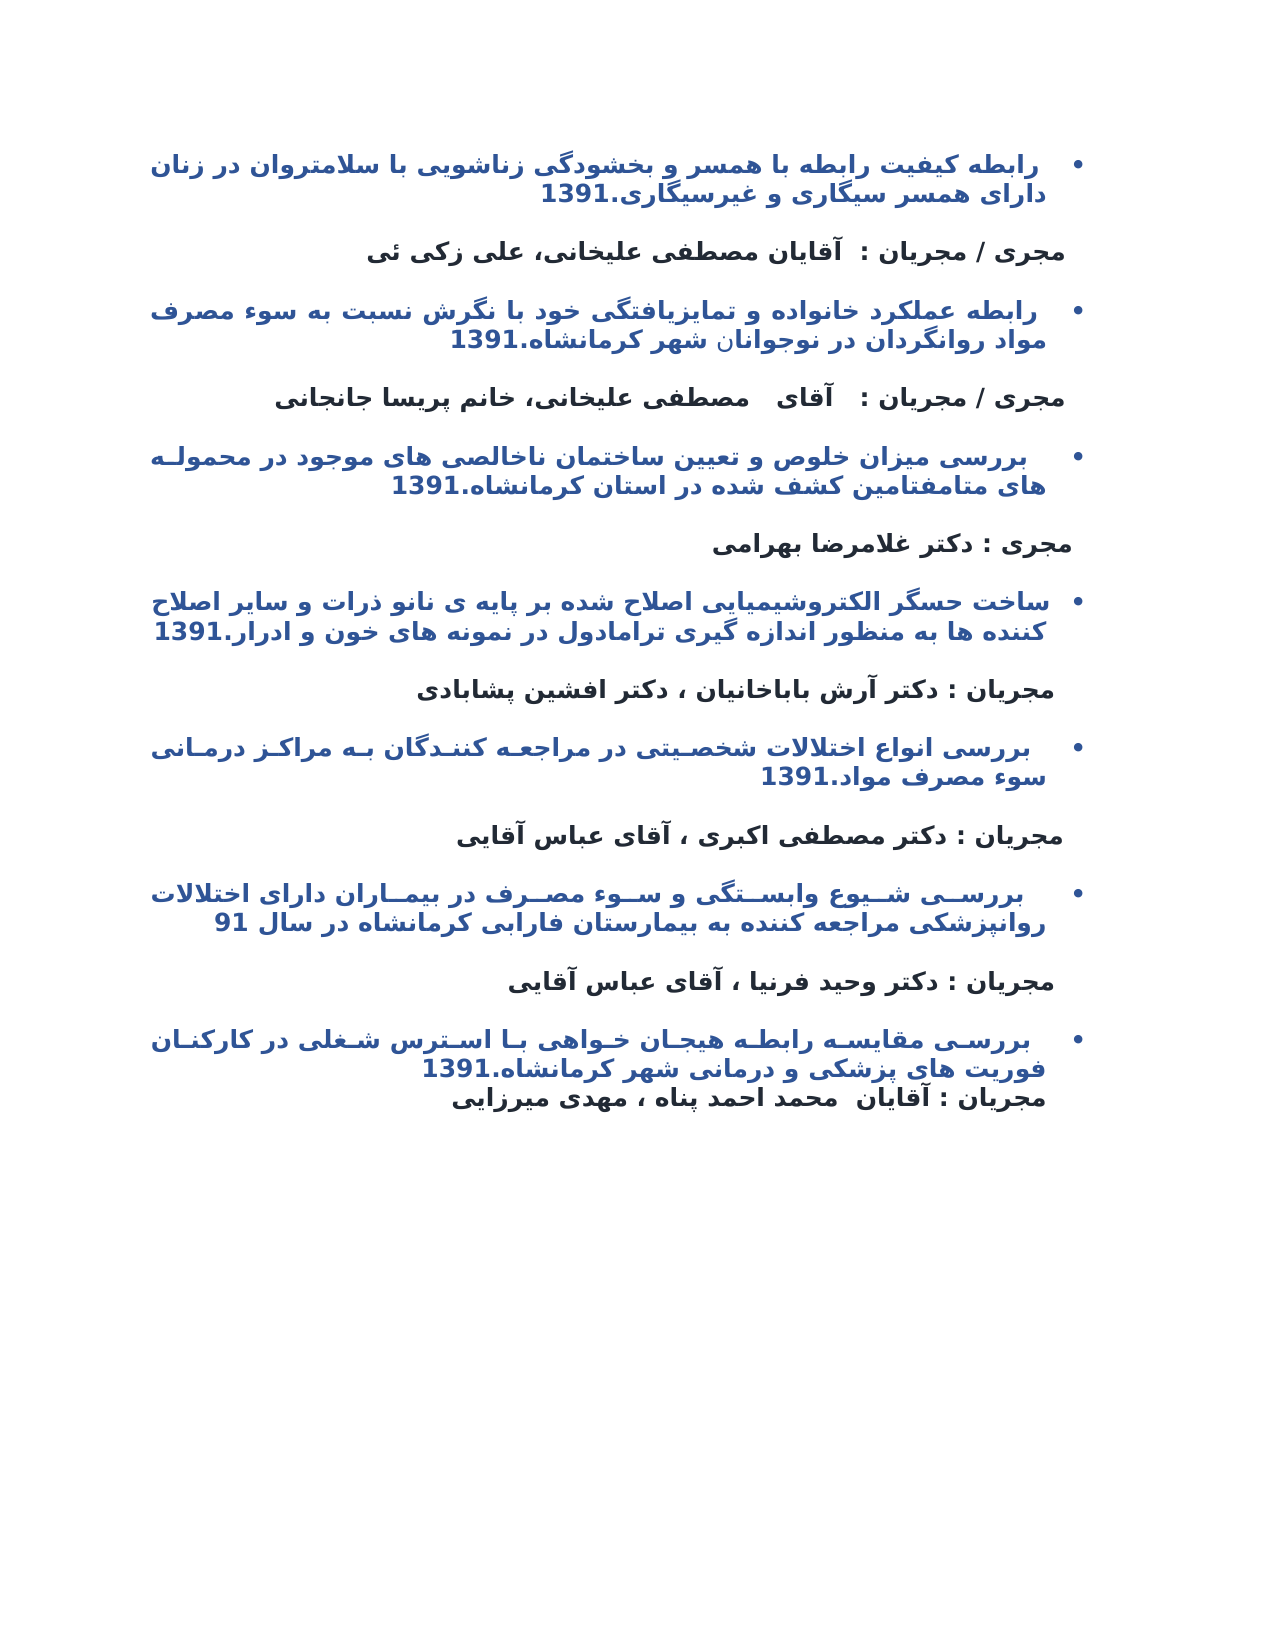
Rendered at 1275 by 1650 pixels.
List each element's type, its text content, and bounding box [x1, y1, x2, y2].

text مجریان : دکتر آرش باباخانیان ، دکتر افشین پشابادی [150, 675, 1125, 704]
text  بررسی مقایسه رابطه هیجان خواهی با استرس شغلی در کارکنان فوریت های پزشکی و درمانی شهر کرمانشاه.1391 [150, 1025, 1084, 1083]
text  بررسی شیوع وابستگی و سوء مصرف در بیماران دارای اختلالات روانپزشکی مراجعه کننده به بیمارستان فارابی کرمانشاه در سال 91 [150, 879, 1084, 937]
text مجری / مجریان : آقایان مصطفی علیخانی، علی زکی ئی [150, 237, 1122, 267]
text  رابطه کیفیت رابطه با همسر و بخشودگی زناشویی با سلامتروان در زنان دارای همسر سیگاری و غیرسیگاری.1391 [150, 150, 1084, 208]
text  رابطه عملکرد خانواده و تمایزیافتگی خود با نگرش نسبت به سوء مصرف مواد روانگردان در نوجوانان شهر کرمانشاه.1391 [150, 296, 1084, 354]
text مجری : دکتر غلامرضا بهرامی [150, 529, 1125, 558]
text مجریان : آقایان محمد احمد پناه ، مهدی میرزایی [150, 1083, 1047, 1112]
text مجری / مجریان : آقای مصطفی علیخانی، خانم پریسا جانجانی [150, 383, 1122, 412]
text  ساخت حسگر الکتروشیمیایی اصلاح شده بر پایه ی نانو ذرات و سایر اصلاح کننده ها به منظور اندازه گیری ترامادول در نمونه های خون و ادرار.1391 [150, 587, 1084, 646]
text  بررسی انواع اختلالات شخصیتی در مراجعه کنندگان به مراکز درمانی سوء مصرف مواد.1391 [150, 733, 1084, 792]
text  بررسی میزان خلوص و تعیین ساختمان ناخالصی های موجود در محموله های متامفتامین کشف شده در استان کرمانشاه.1391 [150, 442, 1084, 500]
text مجریان : دکتر وحید فرنیا ، آقای عباس آقایی [150, 967, 1125, 996]
text مجریان : دکتر مصطفی اکبری ، آقای عباس آقایی [150, 821, 1125, 850]
